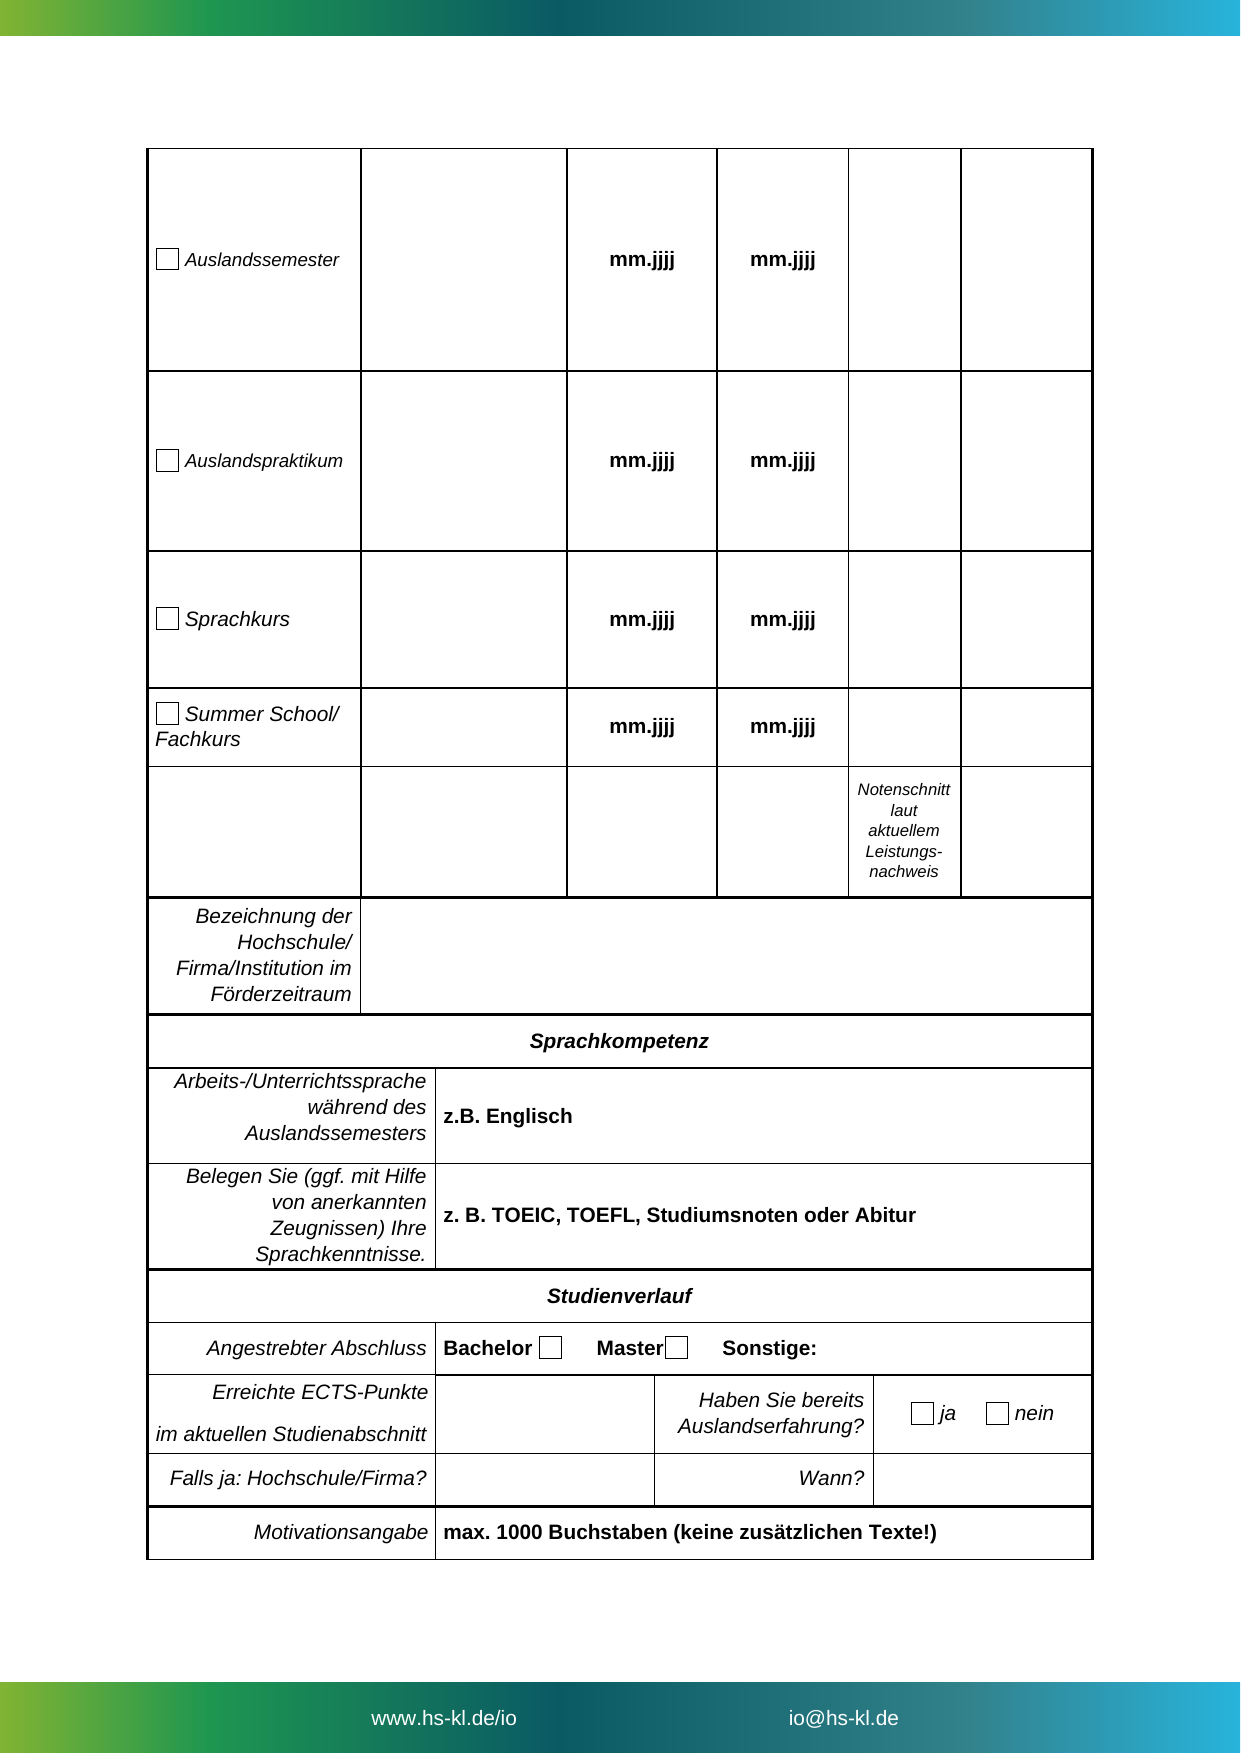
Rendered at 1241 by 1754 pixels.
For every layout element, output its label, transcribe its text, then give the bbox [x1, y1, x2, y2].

picture [0, 0, 1241, 36]
table_cell [718, 767, 848, 896]
table_cell mm.jjjj [718, 689, 848, 766]
table_cell max. 1000 Buchstaben (keine zusätzlichen Texte!) [436, 1508, 1091, 1559]
table_cell Auslandssemester [149, 149, 360, 370]
table_cell z. B. TOEIC, TOEFL, Studiumsnoten oder Abitur [436, 1164, 1091, 1268]
table_cell [962, 767, 1091, 896]
table_cell [849, 149, 960, 370]
table_cell mm.jjjj [718, 372, 848, 550]
table_cell [149, 767, 360, 896]
table_cell [568, 767, 716, 896]
table_cell z.B. Englisch [436, 1069, 1091, 1163]
table_cell [361, 899, 1091, 1013]
table_cell [962, 372, 1091, 550]
table_cell Summer School/ Fachkurs [149, 689, 360, 766]
table_cell [436, 1376, 654, 1452]
table_cell Auslandspraktikum [149, 372, 360, 550]
table_cell Falls ja: Hochschule/Firma? [149, 1454, 435, 1504]
table_cell [362, 372, 566, 550]
table_cell mm.jjjj [568, 372, 716, 550]
table_cell [849, 689, 960, 766]
table_cell [849, 552, 960, 687]
table_cell [362, 149, 566, 370]
table_cell mm.jjjj [718, 552, 848, 687]
table_cell Motivationsangabe [149, 1508, 435, 1559]
table_cell mm.jjjj [568, 552, 716, 687]
table_cell Sprachkurs [149, 552, 360, 687]
table_cell [849, 372, 960, 550]
table_cell [874, 1454, 1091, 1504]
table_cell ja nein [874, 1376, 1091, 1452]
table_cell Studienverlauf [149, 1271, 1091, 1322]
table_cell mm.jjjj [568, 689, 716, 766]
table_cell Bezeichnung der Hochschule/ Firma/Institution im Förderzeitraum [149, 899, 360, 1013]
table_cell Haben Sie bereits Auslandserfahrung? [655, 1376, 873, 1452]
table_cell [362, 689, 566, 766]
table_cell mm.jjjj [568, 149, 716, 370]
table_cell [436, 1454, 654, 1504]
picture [0, 1682, 1241, 1753]
table_cell mm.jjjj [718, 149, 848, 370]
table_cell [962, 149, 1091, 370]
table_cell Angestrebter Abschluss [149, 1323, 435, 1374]
table_cell [362, 767, 566, 896]
table_cell Arbeits-/Unterrichtssprache während des Auslandssemesters [149, 1069, 435, 1163]
table_cell Belegen Sie (ggf. mit Hilfe von anerkannten Zeugnissen) Ihre Sprachkenntnisse. [149, 1164, 435, 1268]
table_cell [962, 552, 1091, 687]
table_cell Sprachkompetenz [149, 1016, 1091, 1067]
table_cell Notenschnitt laut aktuellem Leistungs-nachweis [849, 767, 960, 896]
table_cell Wann? [655, 1454, 873, 1504]
table_cell [962, 689, 1091, 766]
table_cell Erreichte ECTS-Punkte im aktuellen Studienabschnitt [149, 1375, 435, 1452]
table_cell Bachelor Master Sonstige: [436, 1323, 1091, 1374]
table_cell [362, 552, 566, 687]
